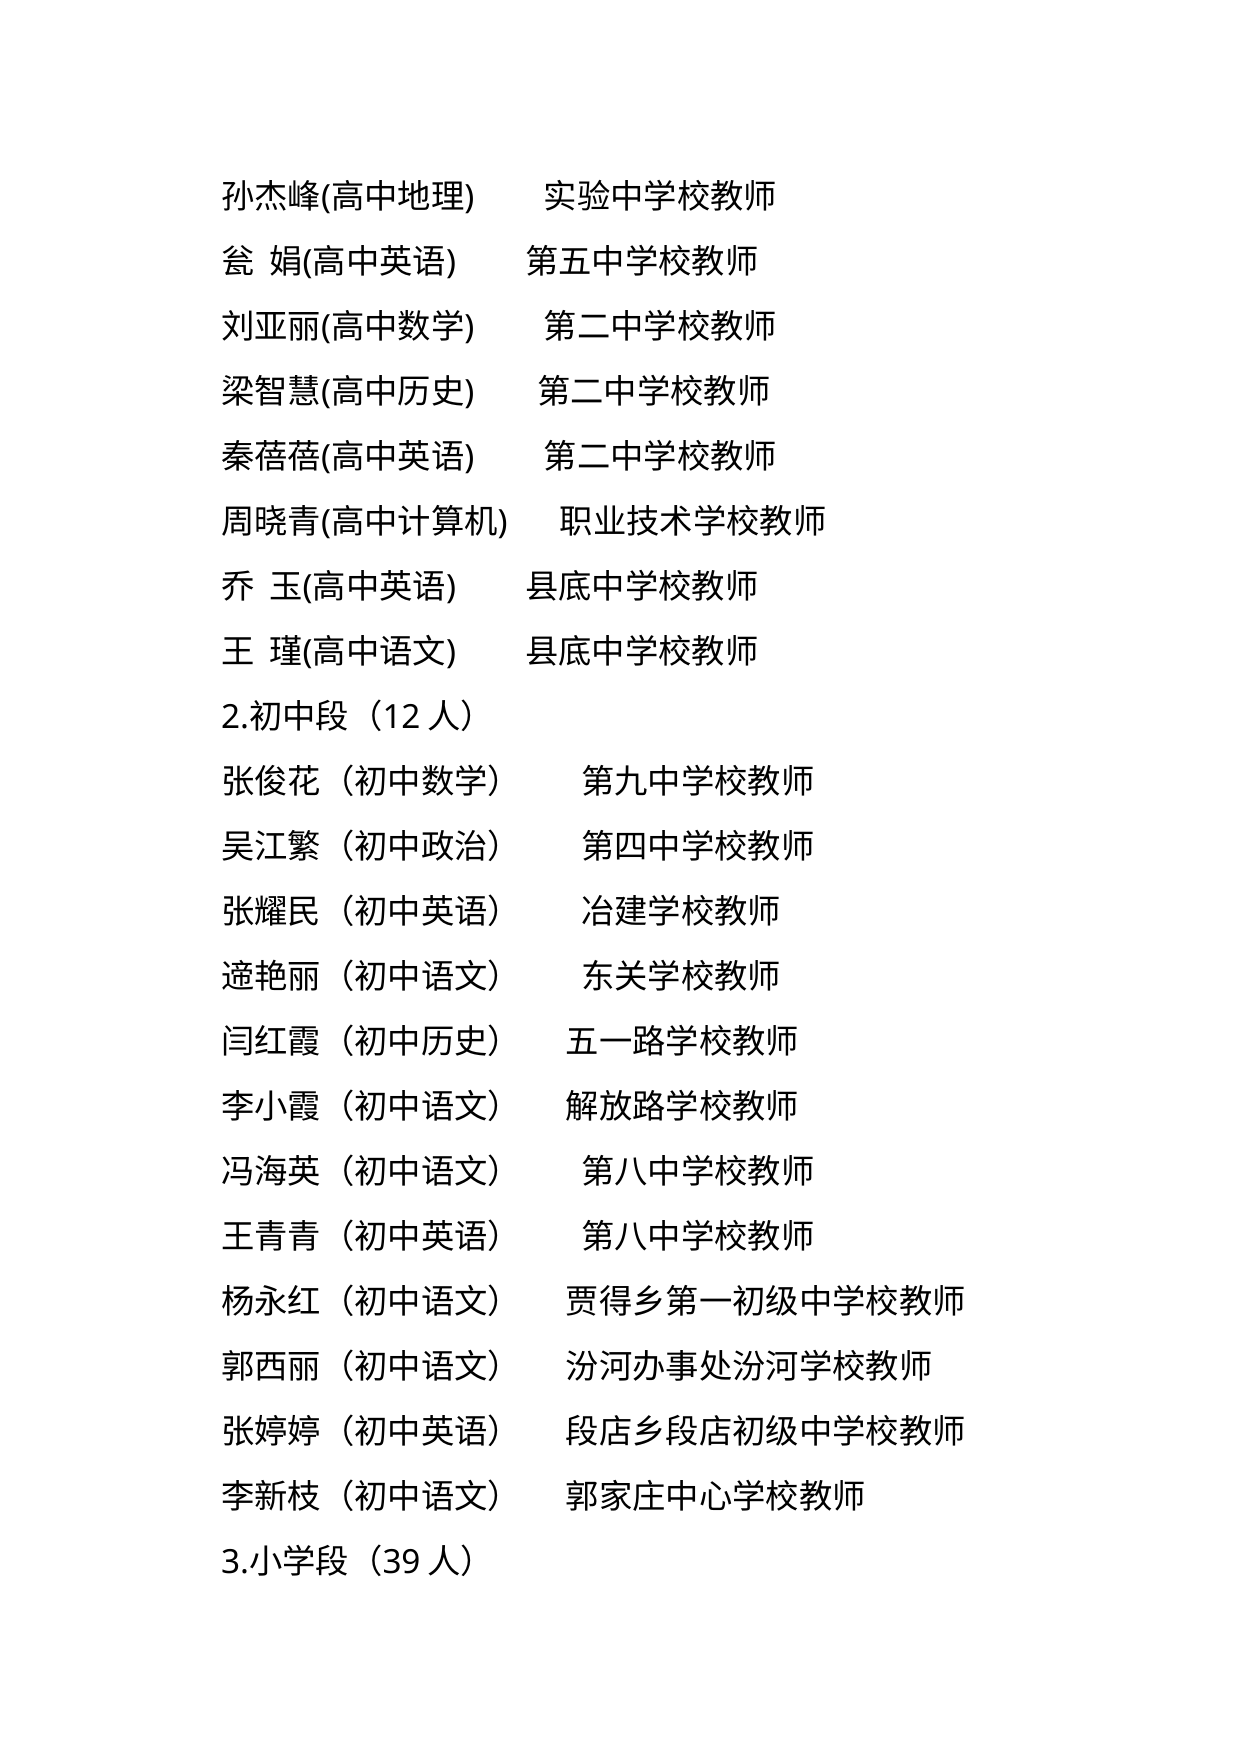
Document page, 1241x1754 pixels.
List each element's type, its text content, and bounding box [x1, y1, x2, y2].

text 秦蓓蓓(高中英语) 第二中学校教师 [187, 422, 1053, 487]
text 王 瑾(高中语文) 县底中学校教师 [187, 617, 1053, 682]
text 周晓青(高中计算机) 职业技术学校教师 [187, 487, 1053, 552]
text 张俊花（初中数学） 第九中学校教师 [187, 747, 1053, 812]
text 吴江繁（初中政治） 第四中学校教师 [187, 812, 1053, 877]
text 瓮 娟(高中英语) 第五中学校教师 [187, 227, 1053, 292]
text 孙杰峰(高中地理) 实验中学校教师 [187, 162, 1053, 227]
text 王青青（初中英语） 第八中学校教师 [187, 1202, 1053, 1267]
text 2.初中段（12人） [187, 682, 1053, 747]
text 梁智慧(高中历史) 第二中学校教师 [187, 357, 1053, 422]
text 张婷婷（初中英语） 段店乡段店初级中学校教师 [187, 1397, 1053, 1462]
text 李小霞（初中语文） 解放路学校教师 [187, 1072, 1053, 1137]
text 乔 玉(高中英语) 县底中学校教师 [187, 552, 1053, 617]
text 张耀民（初中英语） 冶建学校教师 [187, 877, 1053, 942]
text 刘亚丽(高中数学) 第二中学校教师 [187, 292, 1053, 357]
text 杨永红（初中语文） 贾得乡第一初级中学校教师 [187, 1267, 1053, 1332]
text 3.小学段（39人） [187, 1527, 1053, 1592]
text 闫红霞（初中历史） 五一路学校教师 [187, 1007, 1053, 1072]
text 冯海英（初中语文） 第八中学校教师 [187, 1137, 1053, 1202]
text 李新枝（初中语文） 郭家庄中心学校教师 [187, 1462, 1053, 1527]
text 郭西丽（初中语文） 汾河办事处汾河学校教师 [187, 1332, 1053, 1397]
text 遆艳丽（初中语文） 东关学校教师 [187, 942, 1053, 1007]
